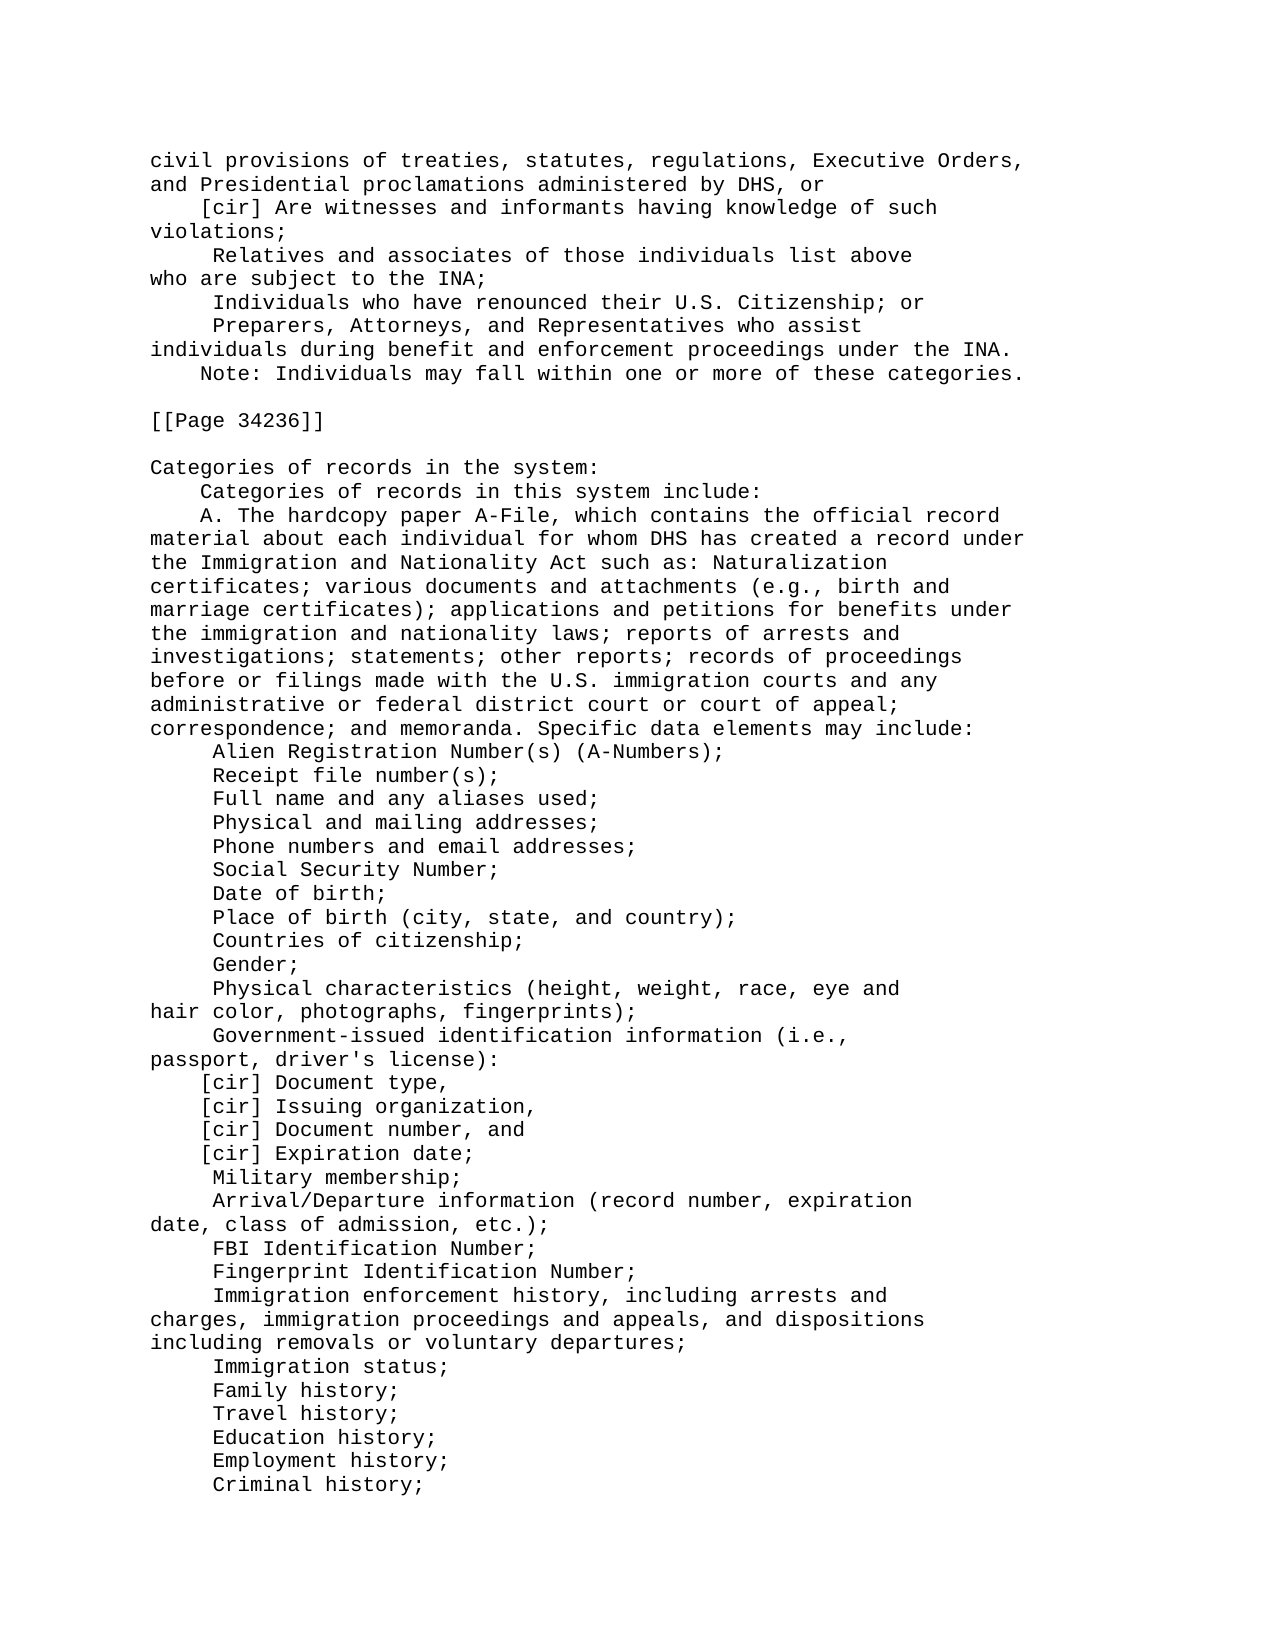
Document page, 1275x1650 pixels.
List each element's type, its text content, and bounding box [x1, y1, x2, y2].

text Categories of records in the system: [150, 457, 1125, 481]
text [cir] Expiration date; [150, 1143, 1125, 1167]
text Categories of records in this system include: [150, 481, 1125, 505]
text [cir] Document type, [150, 1072, 1125, 1096]
text including removals or voluntary departures; [150, 1332, 1125, 1356]
text civil provisions of treaties, statutes, regulations, Executive Orders, [150, 150, 1125, 174]
text Physical and mailing addresses; [150, 812, 1125, 836]
text Note: Individuals may fall within one or more of these categories. [150, 363, 1125, 386]
text Immigration enforcement history, including arrests and [150, 1285, 1125, 1309]
text certificates; various documents and attachments (e.g., birth and [150, 576, 1125, 599]
text Fingerprint Identification Number; [150, 1261, 1125, 1285]
text Relatives and associates of those individuals list above [150, 244, 1125, 268]
text FBI Identification Number; [150, 1238, 1125, 1261]
text [cir] Document number, and [150, 1119, 1125, 1143]
text Criminal history; [150, 1474, 1125, 1498]
text Social Security Number; [150, 859, 1125, 883]
text Military membership; [150, 1167, 1125, 1190]
text Immigration status; [150, 1356, 1125, 1379]
text Countries of citizenship; [150, 930, 1125, 954]
text Preparers, Attorneys, and Representatives who assist [150, 316, 1125, 339]
text Receipt file number(s); [150, 765, 1125, 788]
text correspondence; and memoranda. Specific data elements may include: [150, 717, 1125, 741]
text Travel history; [150, 1403, 1125, 1427]
text the immigration and nationality laws; reports of arrests and [150, 623, 1125, 647]
text charges, immigration proceedings and appeals, and dispositions [150, 1309, 1125, 1332]
text violations; [150, 221, 1125, 244]
text individuals during benefit and enforcement proceedings under the INA. [150, 339, 1125, 363]
text administrative or federal district court or court of appeal; [150, 694, 1125, 717]
text before or filings made with the U.S. immigration courts and any [150, 670, 1125, 694]
text date, class of admission, etc.); [150, 1214, 1125, 1238]
text Alien Registration Number(s) (A-Numbers); [150, 741, 1125, 765]
text Gender; [150, 954, 1125, 978]
text material about each individual for whom DHS has created a record under [150, 528, 1125, 552]
text [cir] Issuing organization, [150, 1096, 1125, 1119]
text Full name and any aliases used; [150, 788, 1125, 812]
text marriage certificates); applications and petitions for benefits under [150, 599, 1125, 623]
text investigations; statements; other reports; records of proceedings [150, 647, 1125, 670]
text Phone numbers and email addresses; [150, 836, 1125, 859]
text Family history; [150, 1379, 1125, 1403]
text and Presidential proclamations administered by DHS, or [150, 174, 1125, 197]
text Place of birth (city, state, and country); [150, 907, 1125, 930]
text the Immigration and Nationality Act such as: Naturalization [150, 552, 1125, 576]
text hair color, photographs, fingerprints); [150, 1001, 1125, 1025]
text Employment history; [150, 1451, 1125, 1474]
text Date of birth; [150, 883, 1125, 907]
text Physical characteristics (height, weight, race, eye and [150, 978, 1125, 1001]
text Individuals who have renounced their U.S. Citizenship; or [150, 292, 1125, 316]
text Government-issued identification information (i.e., [150, 1025, 1125, 1048]
text passport, driver's license): [150, 1048, 1125, 1072]
text A. The hardcopy paper A-File, which contains the official record [150, 505, 1125, 528]
text Education history; [150, 1427, 1125, 1451]
text [cir] Are witnesses and informants having knowledge of such [150, 197, 1125, 221]
text who are subject to the INA; [150, 268, 1125, 292]
text [[Page 34236]] [150, 410, 1125, 434]
text Arrival/Departure information (record number, expiration [150, 1190, 1125, 1214]
